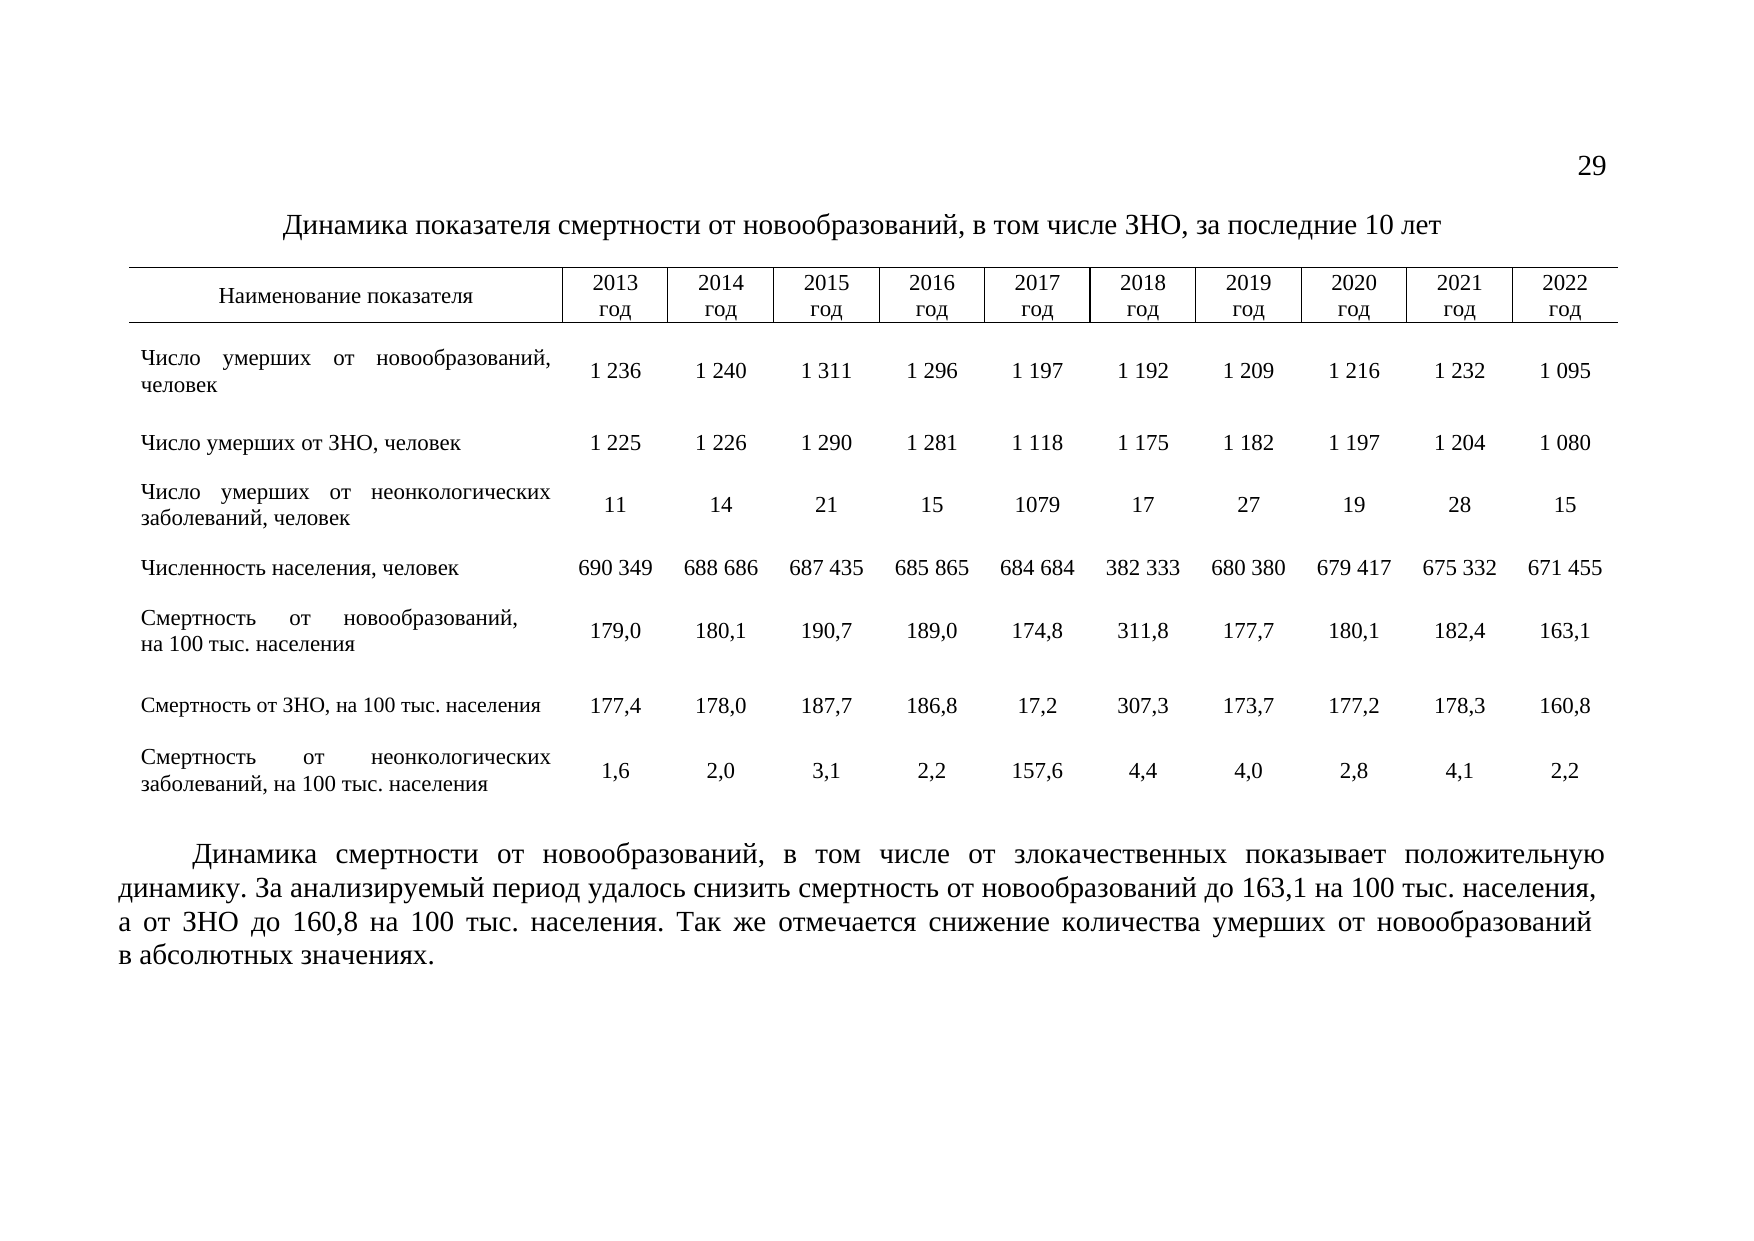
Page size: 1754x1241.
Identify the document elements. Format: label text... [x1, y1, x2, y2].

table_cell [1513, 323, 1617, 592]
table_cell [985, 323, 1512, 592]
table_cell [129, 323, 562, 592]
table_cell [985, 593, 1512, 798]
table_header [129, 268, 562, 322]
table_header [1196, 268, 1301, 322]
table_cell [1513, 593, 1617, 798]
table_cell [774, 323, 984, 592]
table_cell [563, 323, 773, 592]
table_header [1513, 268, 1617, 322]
text Динамика смертности от новообразований, в том числе от злокачественных показывает положительную динамику. За анализируемый период удалось снизить смертность от новообразований до 163,1 на 100 тыс. населения, а от ЗНО до 160,8 на 100 тыс. населения. Так же отмечается снижение количества умерших от новообразований в абсолютных значениях. [118, 837, 1606, 971]
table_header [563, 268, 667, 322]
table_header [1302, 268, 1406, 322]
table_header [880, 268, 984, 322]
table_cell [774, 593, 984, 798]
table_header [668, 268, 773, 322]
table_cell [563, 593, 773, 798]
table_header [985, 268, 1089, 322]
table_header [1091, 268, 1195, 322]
text Динамика показателя смертности от новообразований, в том числе ЗНО, за последние 10 лет [118, 207, 1606, 240]
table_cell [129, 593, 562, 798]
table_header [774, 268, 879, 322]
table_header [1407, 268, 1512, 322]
